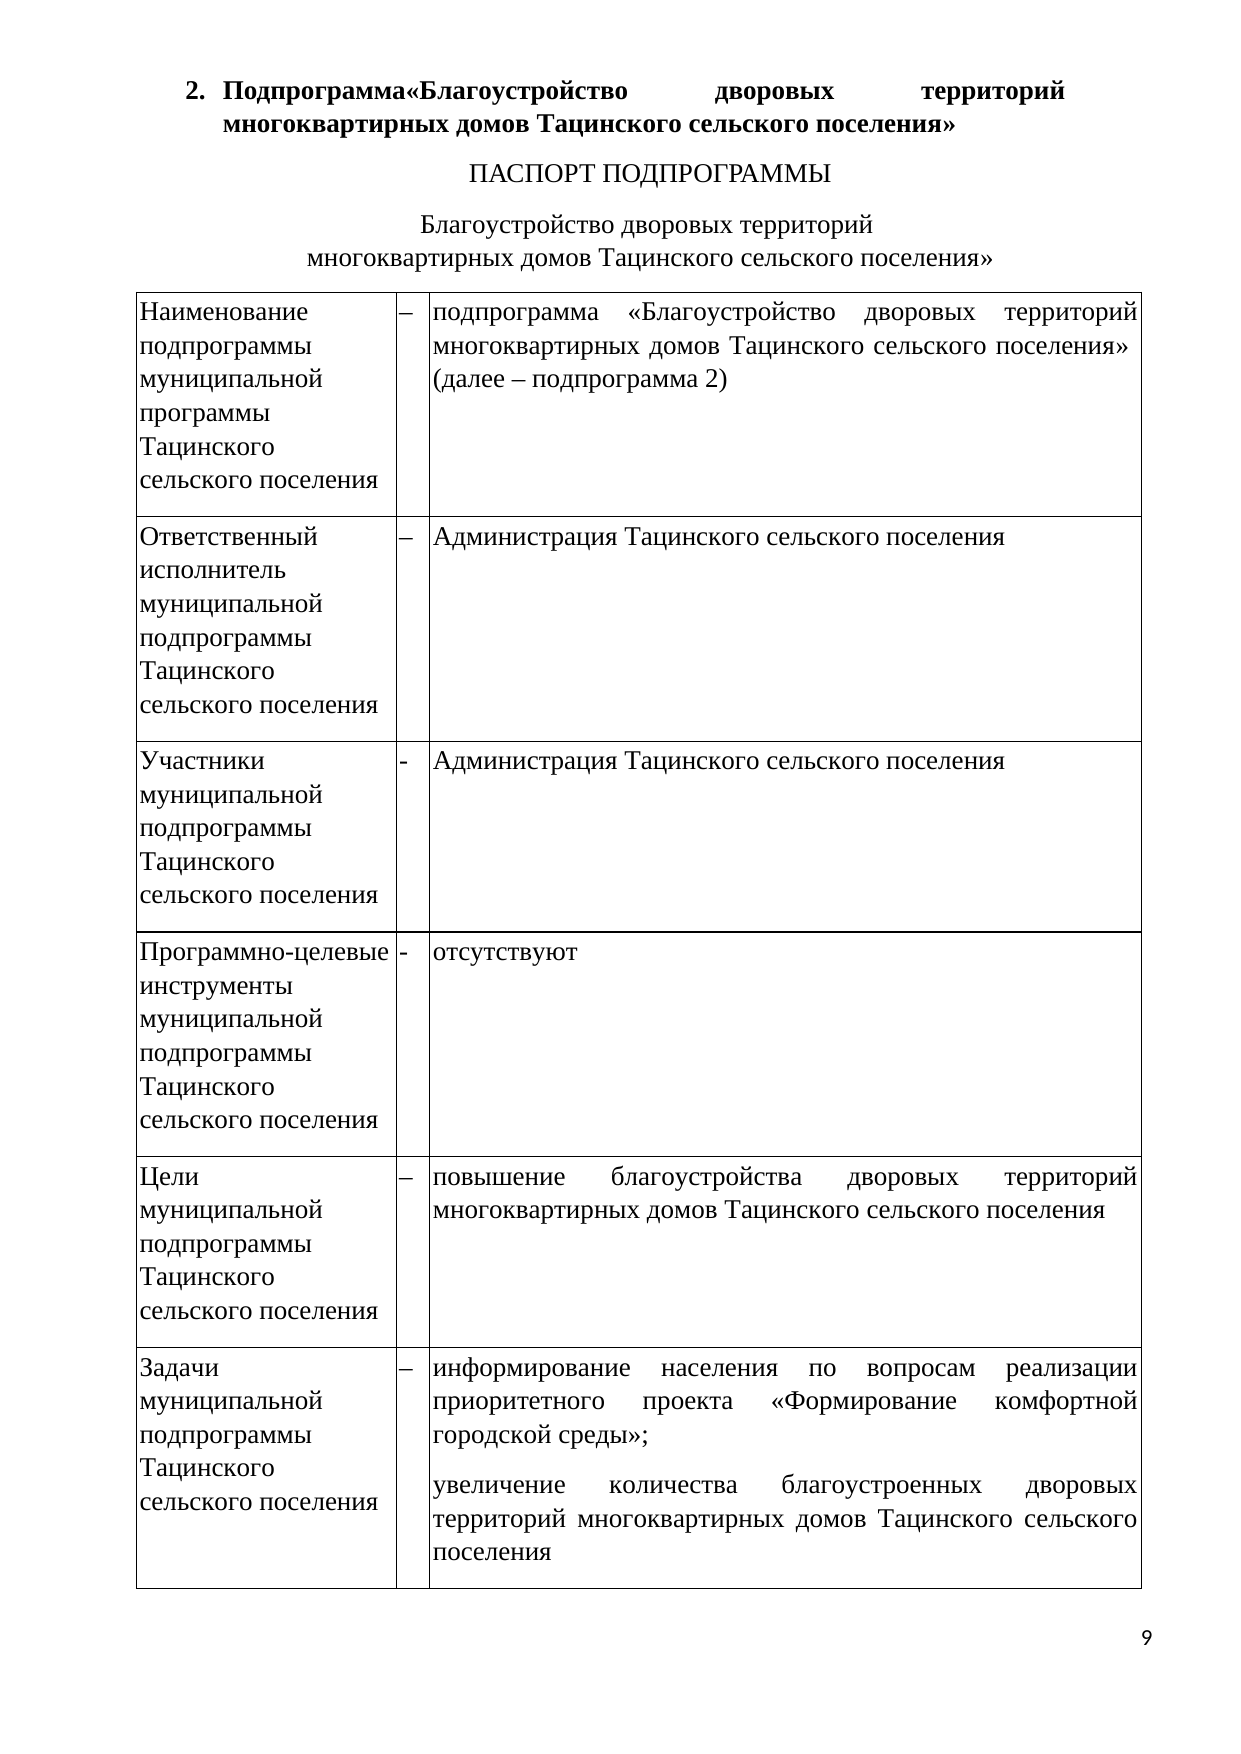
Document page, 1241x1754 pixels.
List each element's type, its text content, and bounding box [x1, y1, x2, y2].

table_cell информирование населения по вопросам реализации приоритетного проекта «Формирование комфортной городской среды»; увеличение количества благоустроенных дворовых территорий многоквартирных домов Тацинского сельского поселения [430, 1348, 1141, 1588]
text Благоустройство дворовых территорий многоквартирных домов Тацинского сельского поселения» [148, 208, 1152, 272]
table_cell – [397, 1348, 429, 1588]
table_cell Ответственный исполнитель муниципальной подпрограммы Тацинского сельского поселения [137, 517, 396, 741]
list Подпрограмма«Благоустройство дворовых территорий многоквартирных домов Тацинского сельского поселения» [185, 74, 1152, 138]
table_cell Администрация Тацинского сельского поселения [430, 742, 1141, 931]
table_cell - [397, 933, 429, 1156]
table_cell – [397, 517, 429, 741]
table_cell повышение благоустройства дворовых территорий многоквартирных домов Тацинского сельского поселения [430, 1157, 1141, 1347]
table_cell Программно-целевые инструменты муниципальной подпрограммы Тацинского сельского поселения [137, 933, 396, 1156]
table_cell – [397, 1157, 429, 1347]
table_header – [397, 293, 429, 516]
table_cell отсутствуют [430, 933, 1141, 1156]
table_cell Задачи муниципальной подпрограммы Тацинского сельского поселения [137, 1348, 396, 1588]
table_header Наименование подпрограммы муниципальной программы Тацинского сельского поселения [137, 293, 396, 516]
table_cell Цели муниципальной подпрограммы Тацинского сельского поселения [137, 1157, 396, 1347]
table_header подпрограмма «Благоустройство дворовых территорий многоквартирных домов Тацинского сельского поселения» (далее – подпрограмма 2) [430, 293, 1141, 516]
text ПАСПОРТ ПОДПРОГРАММЫ [148, 158, 1152, 189]
table_cell - [397, 742, 429, 931]
table_cell Участники муниципальной подпрограммы Тацинского сельского поселения [137, 742, 396, 931]
table_cell Администрация Тацинского сельского поселения [430, 517, 1141, 741]
